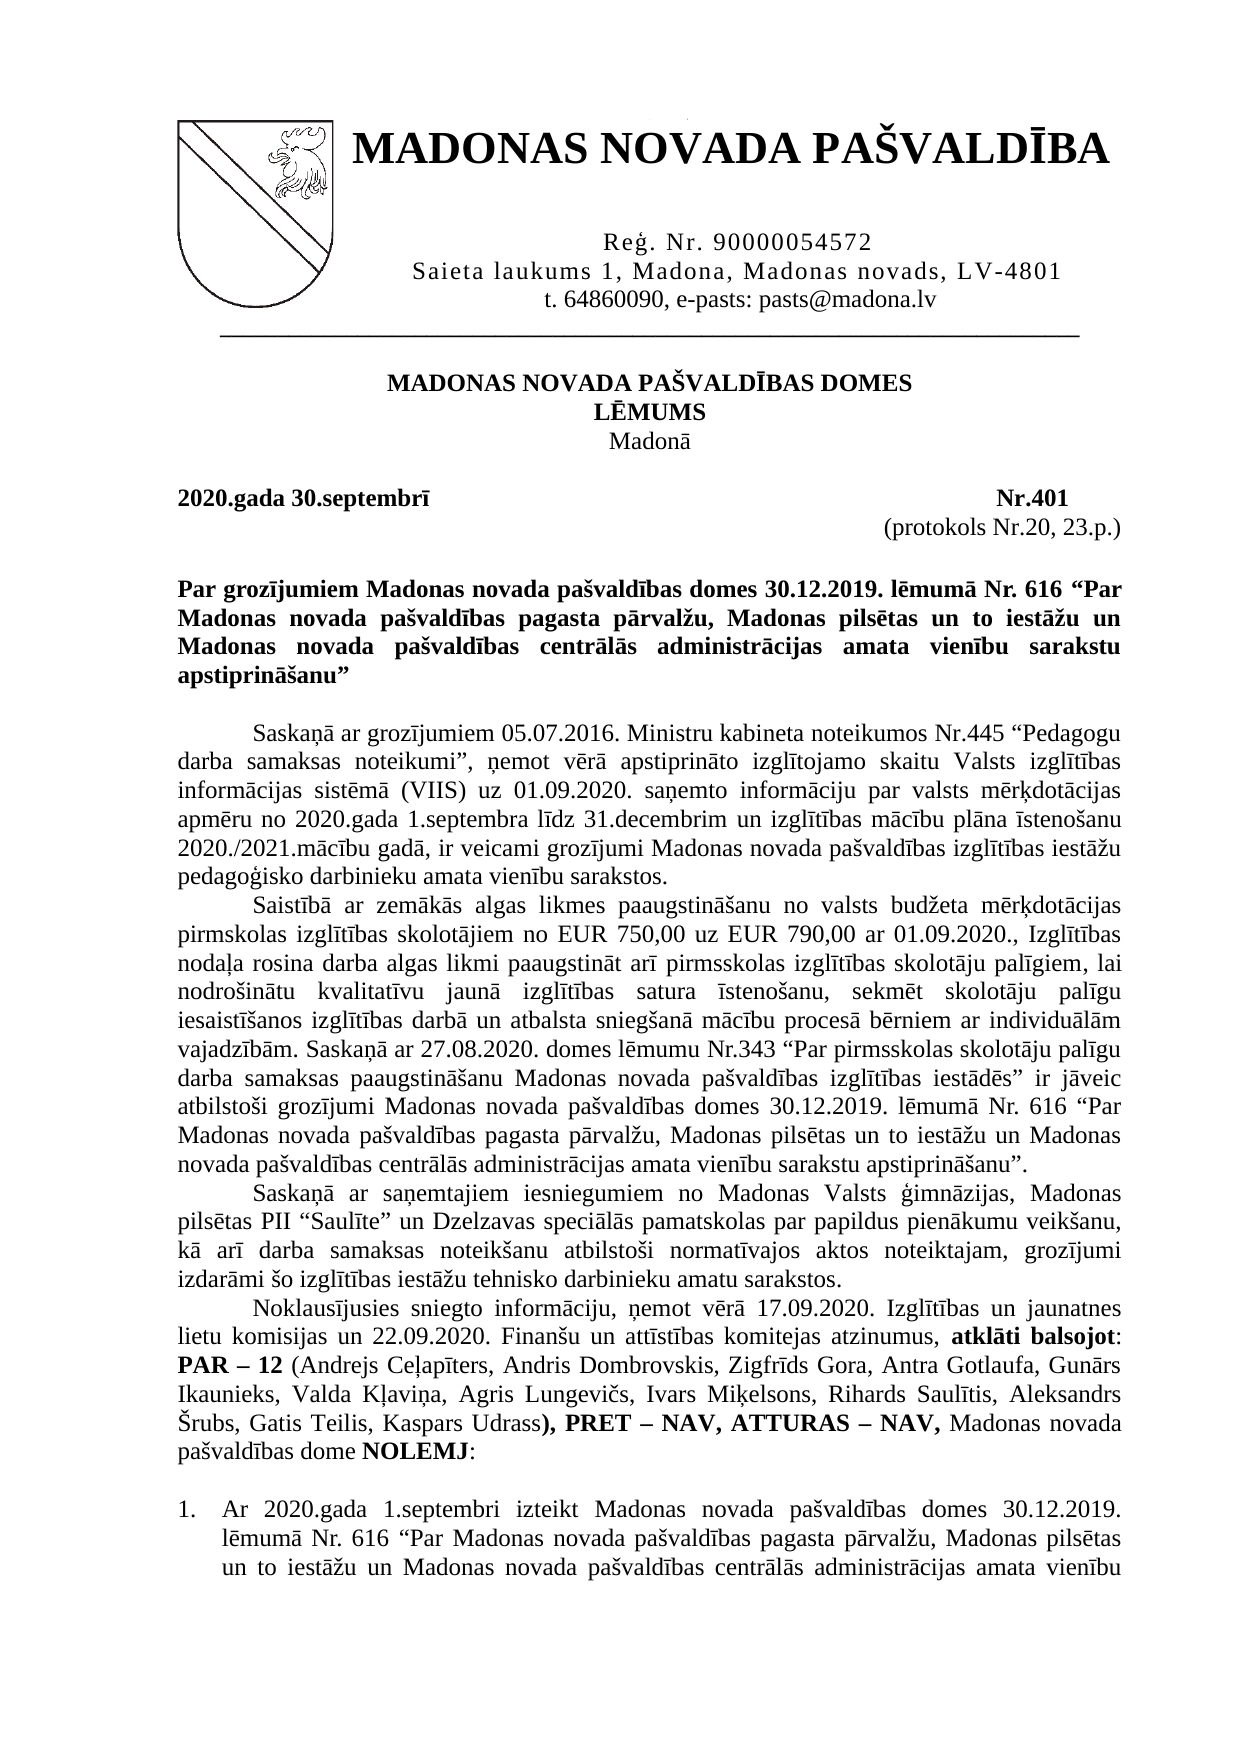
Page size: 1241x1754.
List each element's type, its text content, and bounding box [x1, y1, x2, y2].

text ___________________________________________________________________________ [177, 313, 1122, 339]
text Reģ. Nr. 90000054572 [334, 227, 1122, 256]
text 2020.gada 30.septembrī Nr.401 [177, 483, 1122, 512]
text Madonā [177, 426, 1122, 454]
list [177, 1494, 1122, 1581]
text MADONAS NOVADA PAŠVALDĪBA [334, 121, 1122, 173]
text Saieta laukums 1, Madona, Madonas novads, LV-4801 [334, 256, 1122, 284]
text Saskaņā ar saņemtajiem iesniegumiem no Madonas Valsts ģimnāzijas, Madonas pilsētas PII “Saulīte” un Dzelzavas speciālās pamatskolas par papildus pienākumu veikšanu, kā arī darba samaksas noteikšanu atbilstoši normatīvajos aktos noteiktajam, grozījumi izdarāmi šo izglītības iestāžu tehnisko darbinieku amatu sarakstos. [177, 1178, 1122, 1293]
text (protokols Nr.20, 23.p.) [177, 512, 1122, 541]
text Saskaņā ar grozījumiem 05.07.2016. Ministru kabineta noteikumos Nr.445 “Pedagogu darba samaksas noteikumi”, ņemot vērā apstiprināto izglītojamo skaitu Valsts izglītības informācijas sistēmā (VIIS) uz 01.09.2020. saņemto informāciju par valsts mērķdotācijas apmēru no 2020.gada 1.septembra līdz 31.decembrim un izglītības mācību plāna īstenošanu 2020./2021.mācību gadā, ir veicami grozījumi Madonas novada pašvaldības izglītības iestāžu pedagoģisko darbinieku amata vienību sarakstos. [177, 718, 1122, 890]
text Saistībā ar zemākās algas likmes paaugstināšanu no valsts budžeta mērķdotācijas pirmskolas izglītības skolotājiem no EUR 750,00 uz EUR 790,00 ar 01.09.2020., Izglītības nodaļa rosina darba algas likmi paaugstināt arī pirmsskolas izglītības skolotāju palīgiem, lai nodrošinātu kvalitatīvu jaunā izglītības satura īstenošanu, sekmēt skolotāju palīgu iesaistīšanos izglītības darbā un atbalsta sniegšanā mācību procesā bērniem ar individuālām vajadzībām. Saskaņā ar 27.08.2020. domes lēmumu Nr.343 “Par pirmsskolas skolotāju palīgu darba samaksas paaugstināšanu Madonas novada pašvaldības izglītības iestādēs” ir jāveic atbilstoši grozījumi Madonas novada pašvaldības domes 30.12.2019. lēmumā Nr. 616 “Par Madonas novada pašvaldības pagasta pārvalžu, Madonas pilsētas un to iestāžu un Madonas novada pašvaldības centrālās administrācijas amata vienību sarakstu apstiprināšanu”. [177, 890, 1122, 1178]
text Noklausījusies sniegto informāciju, ņemot vērā 17.09.2020. Izglītības un jaunatnes lietu komisijas un 22.09.2020. Finanšu un attīstības komitejas atzinumus, atklāti balsojot: PAR – 12 (Andrejs Ceļapīters, Andris Dombrovskis, Zigfrīds Gora, Antra Gotlaufa, Gunārs Ikaunieks, Valda Kļaviņa, Agris Lungevičs, Ivars Miķelsons, Rihards Saulītis, Aleksandrs Šrubs, Gatis Teilis, Kaspars Udrass), PRET – NAV, ATTURAS – NAV, Madonas novada pašvaldības dome NOLEMJ: [177, 1293, 1122, 1465]
text LĒMUMS [177, 397, 1122, 426]
picture [177, 120, 334, 308]
text Par grozījumiem Madonas novada pašvaldības domes 30.12.2019. lēmumā Nr. 616 “Par Madonas novada pašvaldības pagasta pārvalžu, Madonas pilsētas un to iestāžu un Madonas novada pašvaldības centrālās administrācijas amata vienību sarakstu apstiprināšanu” [177, 574, 1122, 689]
text MADONAS NOVADA PAŠVALDĪBAS DOMES [177, 368, 1122, 397]
text t. 64860090, e-pasts: pasts@madona.lv [177, 284, 1122, 313]
